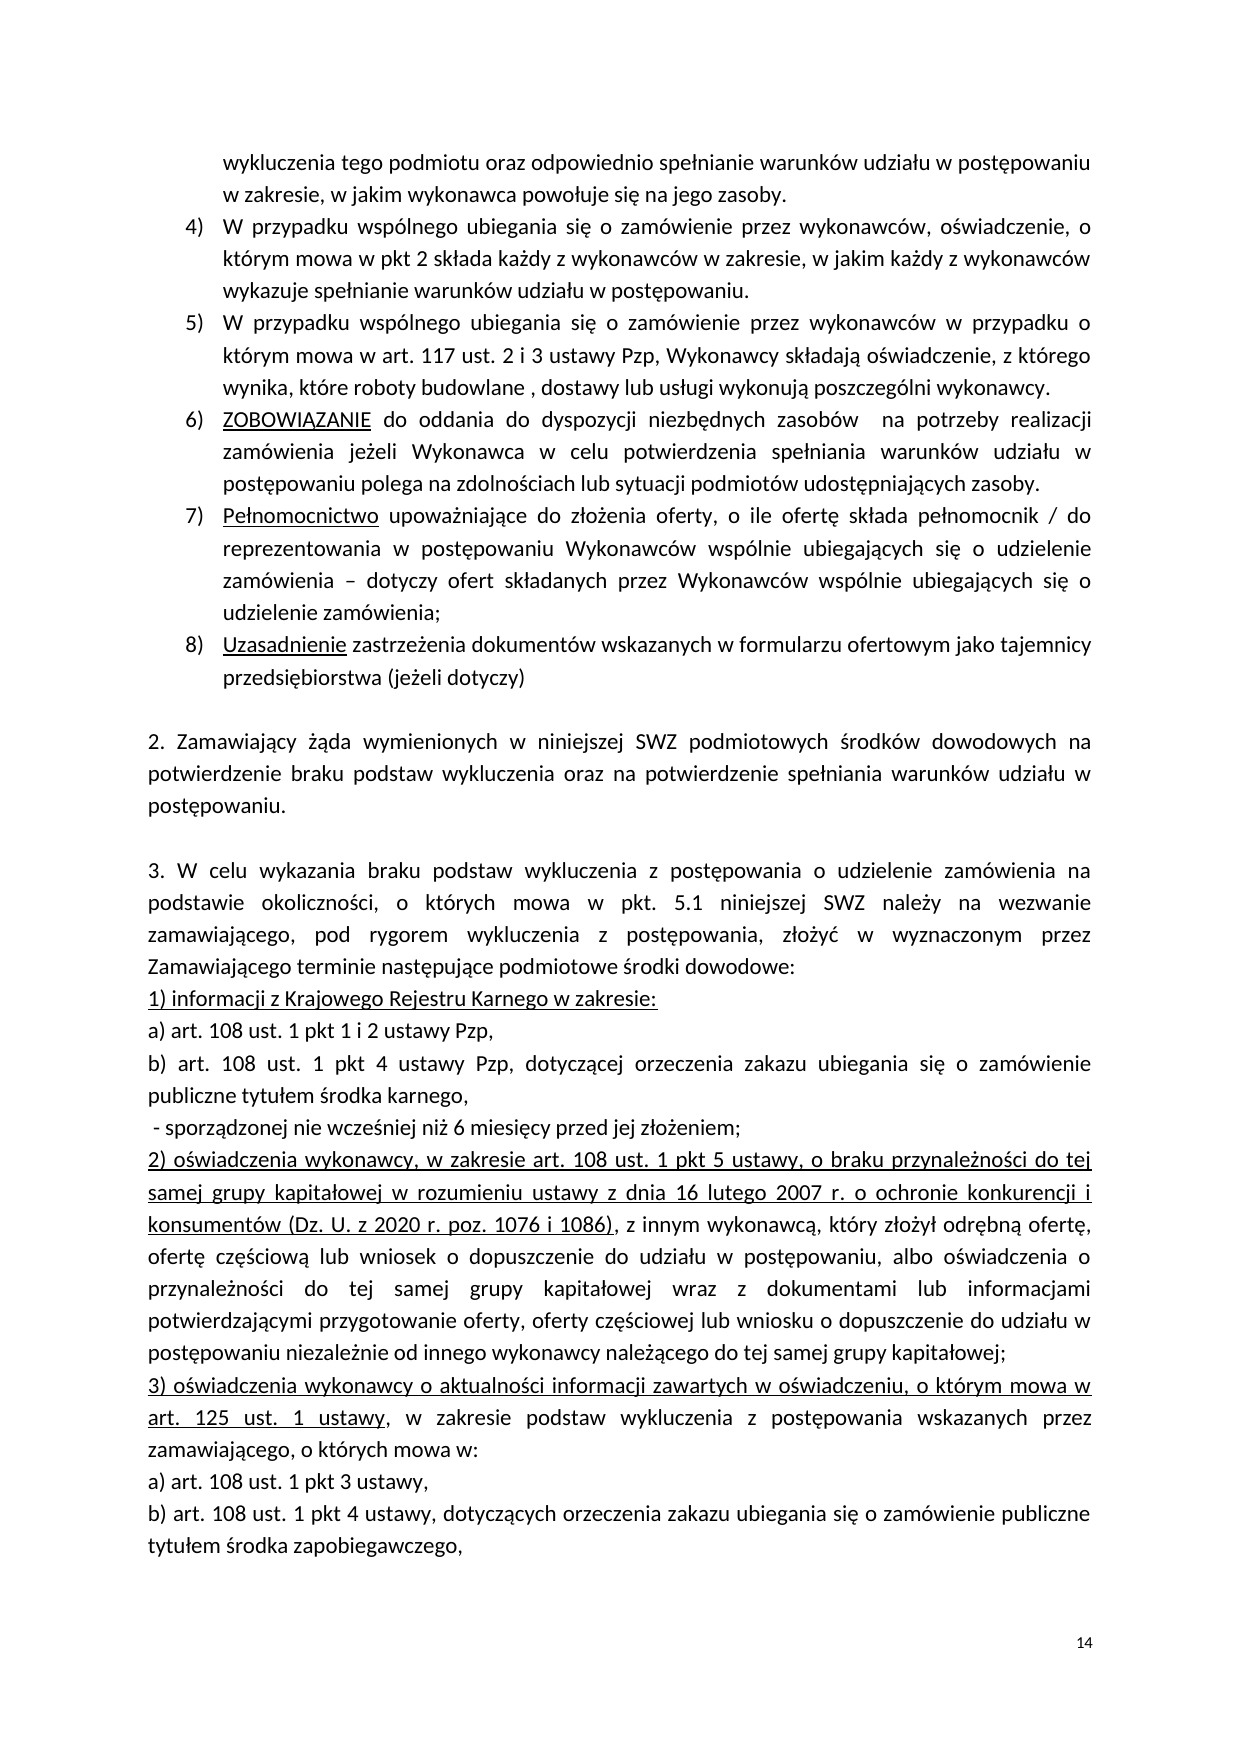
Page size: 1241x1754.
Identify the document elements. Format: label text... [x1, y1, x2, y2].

text b) art. 108 ust. 1 pkt 4 ustawy Pzp, dotyczącej orzeczenia zakazu ubiegania się o zamówienie publiczne tytułem środka karnego, [148, 1049, 1093, 1109]
text a) art. 108 ust. 1 pkt 3 ustawy, [148, 1467, 1093, 1495]
text b) art. 108 ust. 1 pkt 4 ustawy, dotyczących orzeczenia zakazu ubiegania się o zamówienie publiczne tytułem środka zapobiegawczego, [148, 1499, 1093, 1560]
text 1) informacji z Krajowego Rejestru Karnego w zakresie: [148, 984, 1093, 1012]
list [185, 148, 1093, 208]
list ZOBOWIĄZANIE do oddania do dyspozycji niezbędnych zasobów na potrzeby realizacji zamówienia jeżeli Wykonawca w celu potwierdzenia spełniania warunków udziału w postępowaniu polega na zdolnościach lub sytuacji podmiotów udostępniających zasoby. [185, 405, 1093, 497]
text 3) oświadczenia wykonawcy o aktualności informacji zawartych w oświadczeniu, o którym mowa w art. 125 ust. 1 ustawy, w zakresie podstaw wykluczenia z postępowania wskazanych przez zamawiającego, o których mowa w: [148, 1371, 1093, 1463]
list W przypadku wspólnego ubiegania się o zamówienie przez wykonawców, oświadczenie, o którym mowa w pkt 2 składa każdy z wykonawców w zakresie, w jakim każdy z wykonawców wykazuje spełnianie warunków udziału w postępowaniu. [185, 212, 1093, 304]
text a) art. 108 ust. 1 pkt 1 i 2 ustawy Pzp, [148, 1017, 1093, 1045]
text 3. W celu wykazania braku podstaw wykluczenia z postępowania o udzielenie zamówienia na podstawie okoliczności, o których mowa w pkt. 5.1 niniejszej SWZ należy na wezwanie zamawiającego, pod rygorem wykluczenia z postępowania, złożyć w wyznaczonym przez Zamawiającego terminie następujące podmiotowe środki dowodowe: [148, 856, 1093, 980]
text 2) oświadczenia wykonawcy, w zakresie art. 108 ust. 1 pkt 5 ustawy, o braku przynależności do tej samej grupy kapitałowej w rozumieniu ustawy z dnia 16 lutego 2007 r. o ochronie konkurencji i konsumentów (Dz. U. z 2020 r. poz. 1076 i 1086), z innym wykonawcą, który złożył odrębną ofertę, ofertę częściową lub wniosek o dopuszczenie do udziału w postępowaniu, albo oświadczenia o przynależności do tej samej grupy kapitałowej wraz z dokumentami lub informacjami potwierdzającymi przygotowanie oferty, oferty częściowej lub wniosku o dopuszczenie do udziału w postępowaniu niezależnie od innego wykonawcy należącego do tej samej grupy kapitałowej; [148, 1145, 1093, 1367]
list Uzasadnienie zastrzeżenia dokumentów wskazanych w formularzu ofertowym jako tajemnicy przedsiębiorstwa (jeżeli dotyczy) [185, 630, 1093, 691]
text 2. Zamawiający żąda wymienionych w niniejszej SWZ podmiotowych środków dowodowych na potwierdzenie braku podstaw wykluczenia oraz na potwierdzenie spełniania warunków udziału w postępowaniu. [148, 727, 1093, 819]
list W przypadku wspólnego ubiegania się o zamówienie przez wykonawców w przypadku o którym mowa w art. 117 ust. 2 i 3 ustawy Pzp, Wykonawcy składają oświadczenie, z którego wynika, które roboty budowlane , dostawy lub usługi wykonują poszczególni wykonawcy. [185, 308, 1093, 401]
list Pełnomocnictwo upoważniające do złożenia oferty, o ile ofertę składa pełnomocnik / do reprezentowania w postępowaniu Wykonawców wspólnie ubiegających się o udzielenie zamówienia – dotyczy ofert składanych przez Wykonawców wspólnie ubiegających się o udzielenie zamówienia; [185, 502, 1093, 626]
text - sporządzonej nie wcześniej niż 6 miesięcy przed jej złożeniem; [148, 1113, 1093, 1141]
